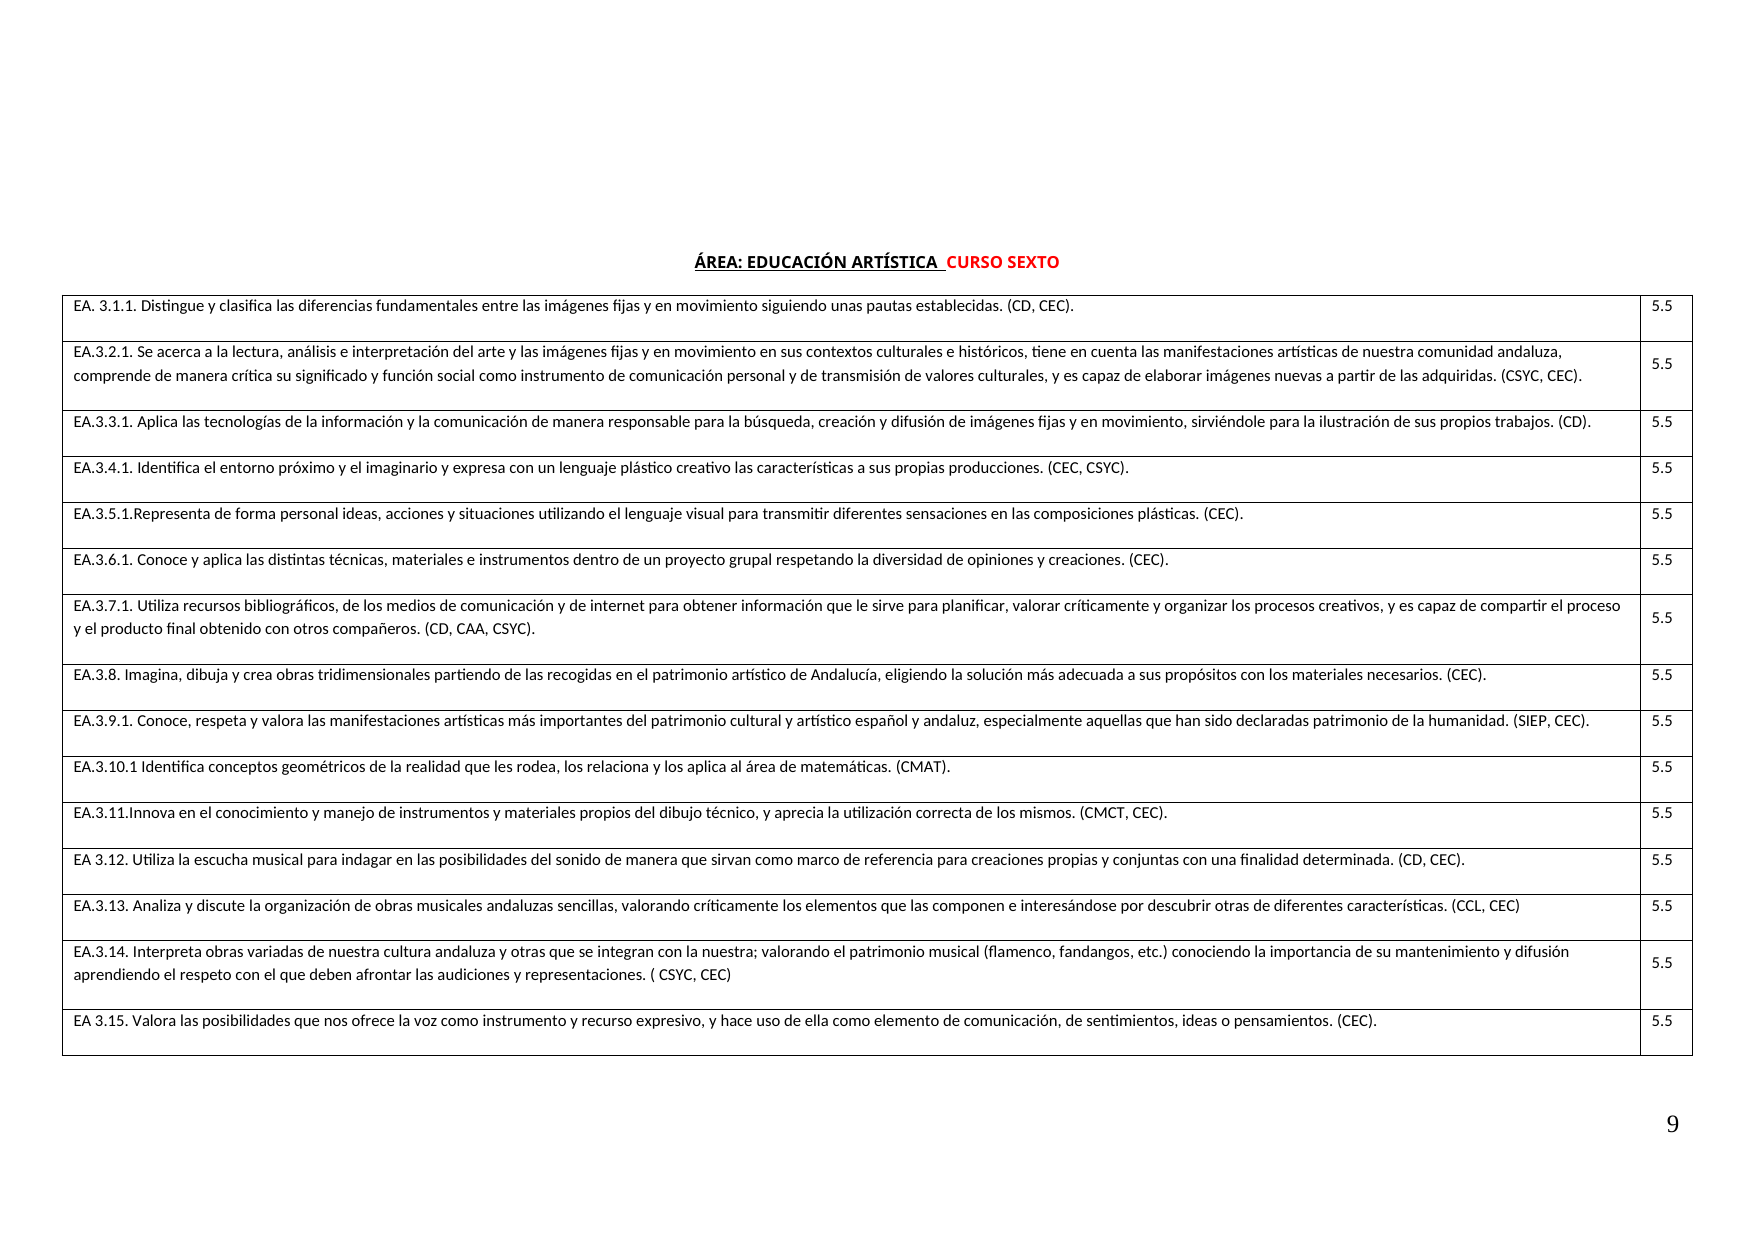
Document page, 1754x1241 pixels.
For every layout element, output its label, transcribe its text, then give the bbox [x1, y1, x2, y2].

table_cell 5.5 [1641, 595, 1692, 663]
table_cell EA.3.7.1. Utiliza recursos bibliográficos, de los medios de comunicación y de internet para obtener información que le sirve para planificar, valorar críticamente y organizar los procesos creativos, y es capaz de compartir el proceso y el producto final obtenido con otros compañeros. (CD, CAA, CSYC). [63, 595, 1640, 663]
table_cell 5.5 [1641, 941, 1692, 1009]
table_cell 5.5 [1641, 849, 1692, 894]
table_cell 5.5 [1641, 549, 1692, 594]
table_cell EA.3.2.1. Se acerca a la lectura, análisis e interpretación del arte y las imágenes fijas y en movimiento en sus contextos culturales e históricos, tiene en cuenta las manifestaciones artísticas de nuestra comunidad andaluza, comprende de manera crítica su significado y función social como instrumento de comunicación personal y de transmisión de valores culturales, y es capaz de elaborar imágenes nuevas a partir de las adquiridas. (CSYC, CEC). [63, 342, 1640, 410]
table_cell EA.3.10.1 Identifica conceptos geométricos de la realidad que les rodea, los relaciona y los aplica al área de matemáticas. (CMAT). [63, 757, 1640, 802]
table_cell EA.3.3.1. Aplica las tecnologías de la información y la comunicación de manera responsable para la búsqueda, creación y difusión de imágenes fijas y en movimiento, sirviéndole para la ilustración de sus propios trabajos. (CD). [63, 411, 1640, 456]
table_cell 5.5 [1641, 503, 1692, 548]
table_cell EA.3.11.Innova en el conocimiento y manejo de instrumentos y materiales propios del dibujo técnico, y aprecia la utilización correcta de los mismos. (CMCT, CEC). [63, 803, 1640, 848]
table_cell 5.5 [1641, 895, 1692, 940]
table_cell EA.3.4.1. Identifica el entorno próximo y el imaginario y expresa con un lenguaje plástico creativo las características a sus propias producciones. (CEC, CSYC). [63, 457, 1640, 502]
table_cell EA.3.5.1.Representa de forma personal ideas, acciones y situaciones utilizando el lenguaje visual para transmitir diferentes sensaciones en las composiciones plásticas. (CEC). [63, 503, 1640, 548]
text ÁREA: EDUCACIÓN ARTÍSTICA CURSO SEXTO [75, 251, 1679, 274]
table_cell EA.3.13. Analiza y discute la organización de obras musicales andaluzas sencillas, valorando críticamente los elementos que las componen e interesándose por descubrir otras de diferentes características. (CCL, CEC) [63, 895, 1640, 940]
table_cell 5.5 [1641, 711, 1692, 756]
table_cell 5.5 [1641, 803, 1692, 848]
table_cell EA.3.9.1. Conoce, respeta y valora las manifestaciones artísticas más importantes del patrimonio cultural y artístico español y andaluz, especialmente aquellas que han sido declaradas patrimonio de la humanidad. (SIEP, CEC). [63, 711, 1640, 756]
table_cell EA.3.8. Imagina, dibuja y crea obras tridimensionales partiendo de las recogidas en el patrimonio artístico de Andalucía, eligiendo la solución más adecuada a sus propósitos con los materiales necesarios. (CEC). [63, 665, 1640, 709]
table_cell EA 3.12. Utiliza la escucha musical para indagar en las posibilidades del sonido de manera que sirvan como marco de referencia para creaciones propias y conjuntas con una finalidad determinada. (CD, CEC). [63, 849, 1640, 894]
table_cell 5.5 [1641, 411, 1692, 456]
table_cell 5.5 [1641, 757, 1692, 802]
table_header EA. 3.1.1. Distingue y clasifica las diferencias fundamentales entre las imágenes fijas y en movimiento siguiendo unas pautas establecidas. (CD, CEC). [63, 296, 1640, 341]
table_cell EA.3.6.1. Conoce y aplica las distintas técnicas, materiales e instrumentos dentro de un proyecto grupal respetando la diversidad de opiniones y creaciones. (CEC). [63, 549, 1640, 594]
table_cell 5.5 [1641, 1010, 1692, 1055]
table_cell 5.5 [1641, 457, 1692, 502]
table_cell EA.3.14. Interpreta obras variadas de nuestra cultura andaluza y otras que se integran con la nuestra; valorando el patrimonio musical (flamenco, fandangos, etc.) conociendo la importancia de su mantenimiento y difusión aprendiendo el respeto con el que deben afrontar las audiciones y representaciones. ( CSYC, CEC) [63, 941, 1640, 1009]
table_header 5.5 [1641, 296, 1692, 341]
table_cell 5.5 [1641, 665, 1692, 709]
table_cell EA 3.15. Valora las posibilidades que nos ofrece la voz como instrumento y recurso expresivo, y hace uso de ella como elemento de comunicación, de sentimientos, ideas o pensamientos. (CEC). [63, 1010, 1640, 1055]
table_cell 5.5 [1641, 342, 1692, 410]
